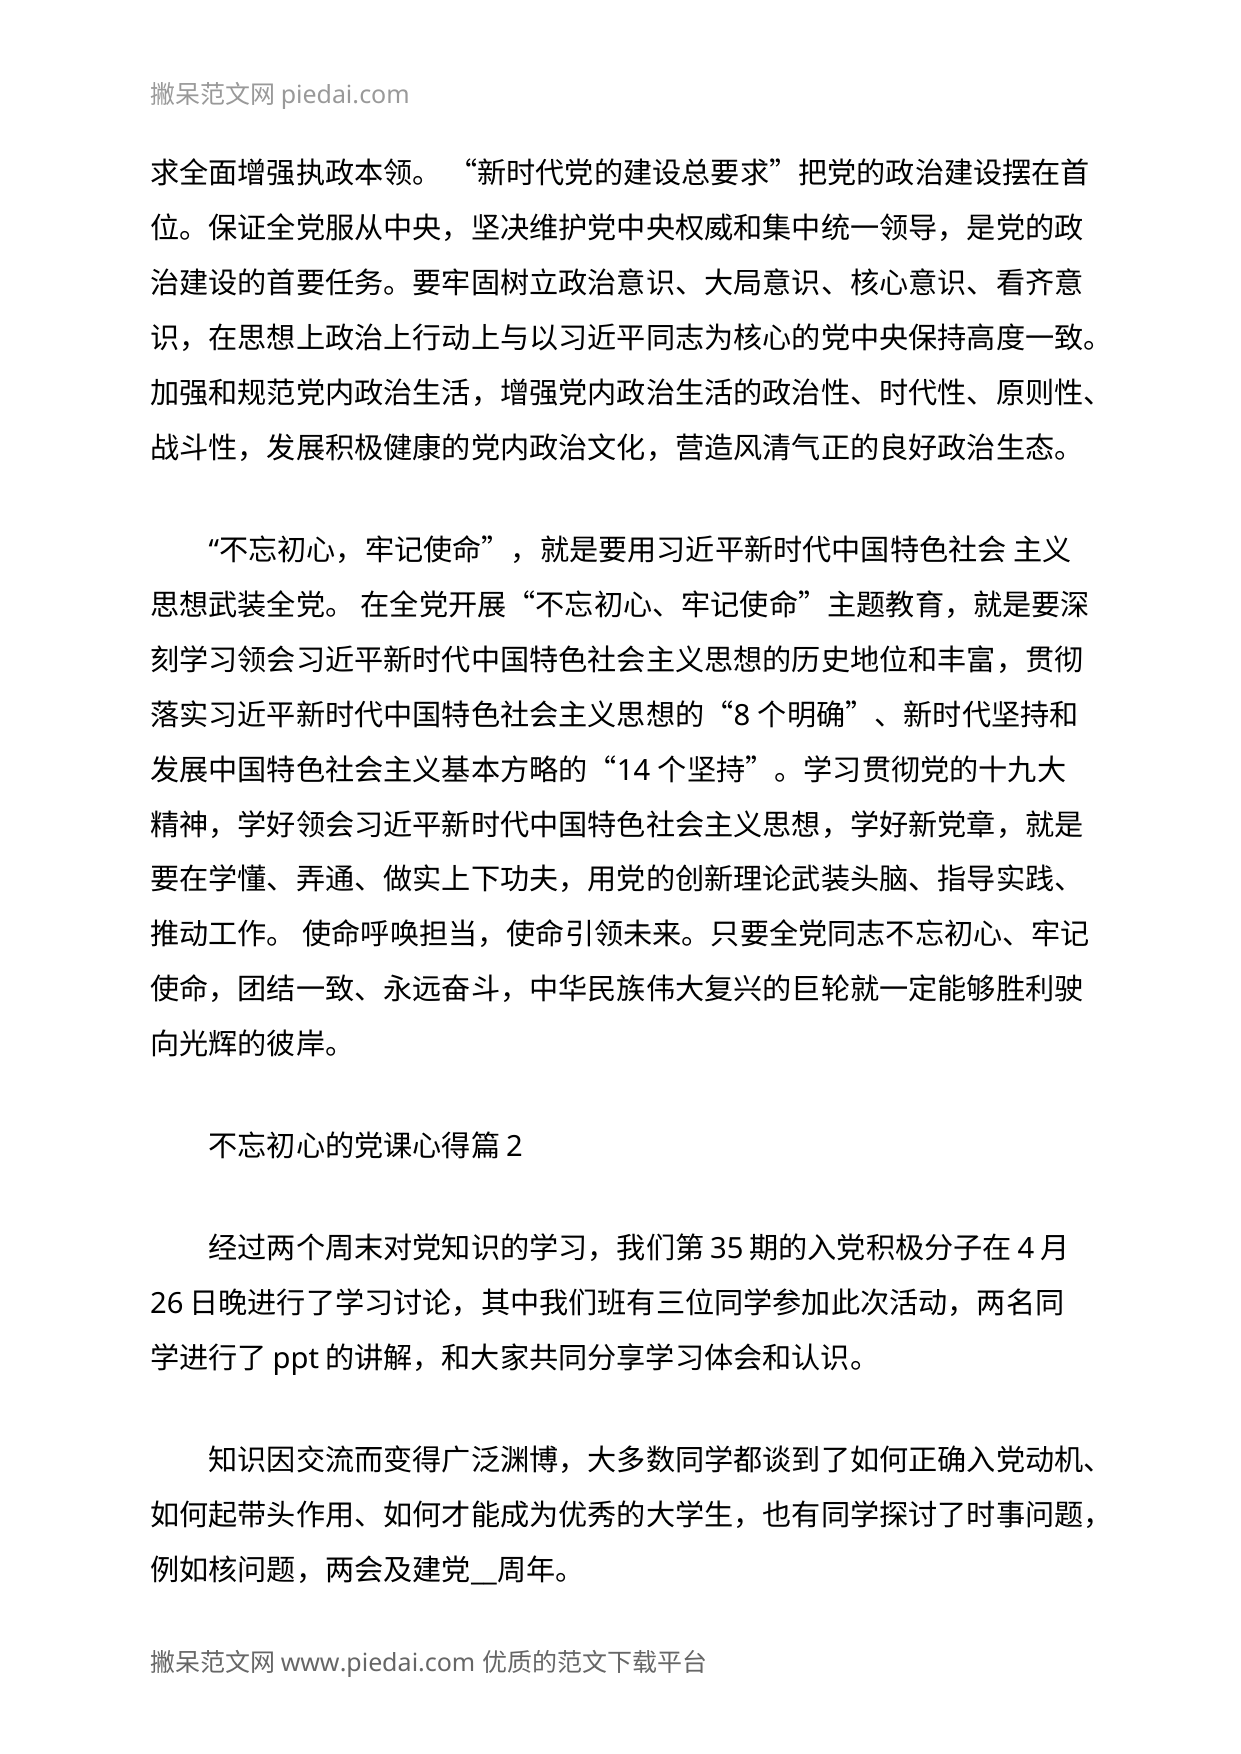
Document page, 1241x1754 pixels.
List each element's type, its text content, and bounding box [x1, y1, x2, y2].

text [150, 150, 1090, 467]
text “不忘初心，牢记使命”，就是要用习近平新时代中国特色社会 主义思想武装全党。 在全党开展“不忘初心、牢记使命”主题教育，就是要深刻学习领会习近平新时代中国特色社会主义思想的历史地位和丰富，贯彻落实习近平新时代中国特色社会主义思想的“8 个明确”、新时代坚持和发展中国特色社会主义基本方略的“14 个坚持”。学习贯彻党的十九大精神，学好领会习近平新时代中国特色社会主义思想，学好新党章，就是要在学懂、弄通、做实上下功夫，用党的创新理论武装头脑、指导实践、推动工作。 使命呼唤担当，使命引领未来。只要全党同志不忘初心、牢记使命，团结一致、永远奋斗，中华民族伟大复兴的巨轮就一定能够胜利驶向光辉的彼岸。 [150, 526, 1090, 1063]
text 经过两个周末对党知识的学习，我们第35期的入党积极分子在4月26日晚进行了学习讨论，其中我们班有三位同学参加此次活动，两名同学进行了ppt的讲解，和大家共同分享学习体会和认识。 [150, 1224, 1090, 1377]
text 不忘初心的党课心得篇2 [150, 1122, 1090, 1165]
text 知识因交流而变得广泛渊博，大多数同学都谈到了如何正确入党动机、如何起带头作用、如何才能成为优秀的大学生，也有同学探讨了时事问题，例如核问题，两会及建党__周年。 [150, 1436, 1090, 1588]
